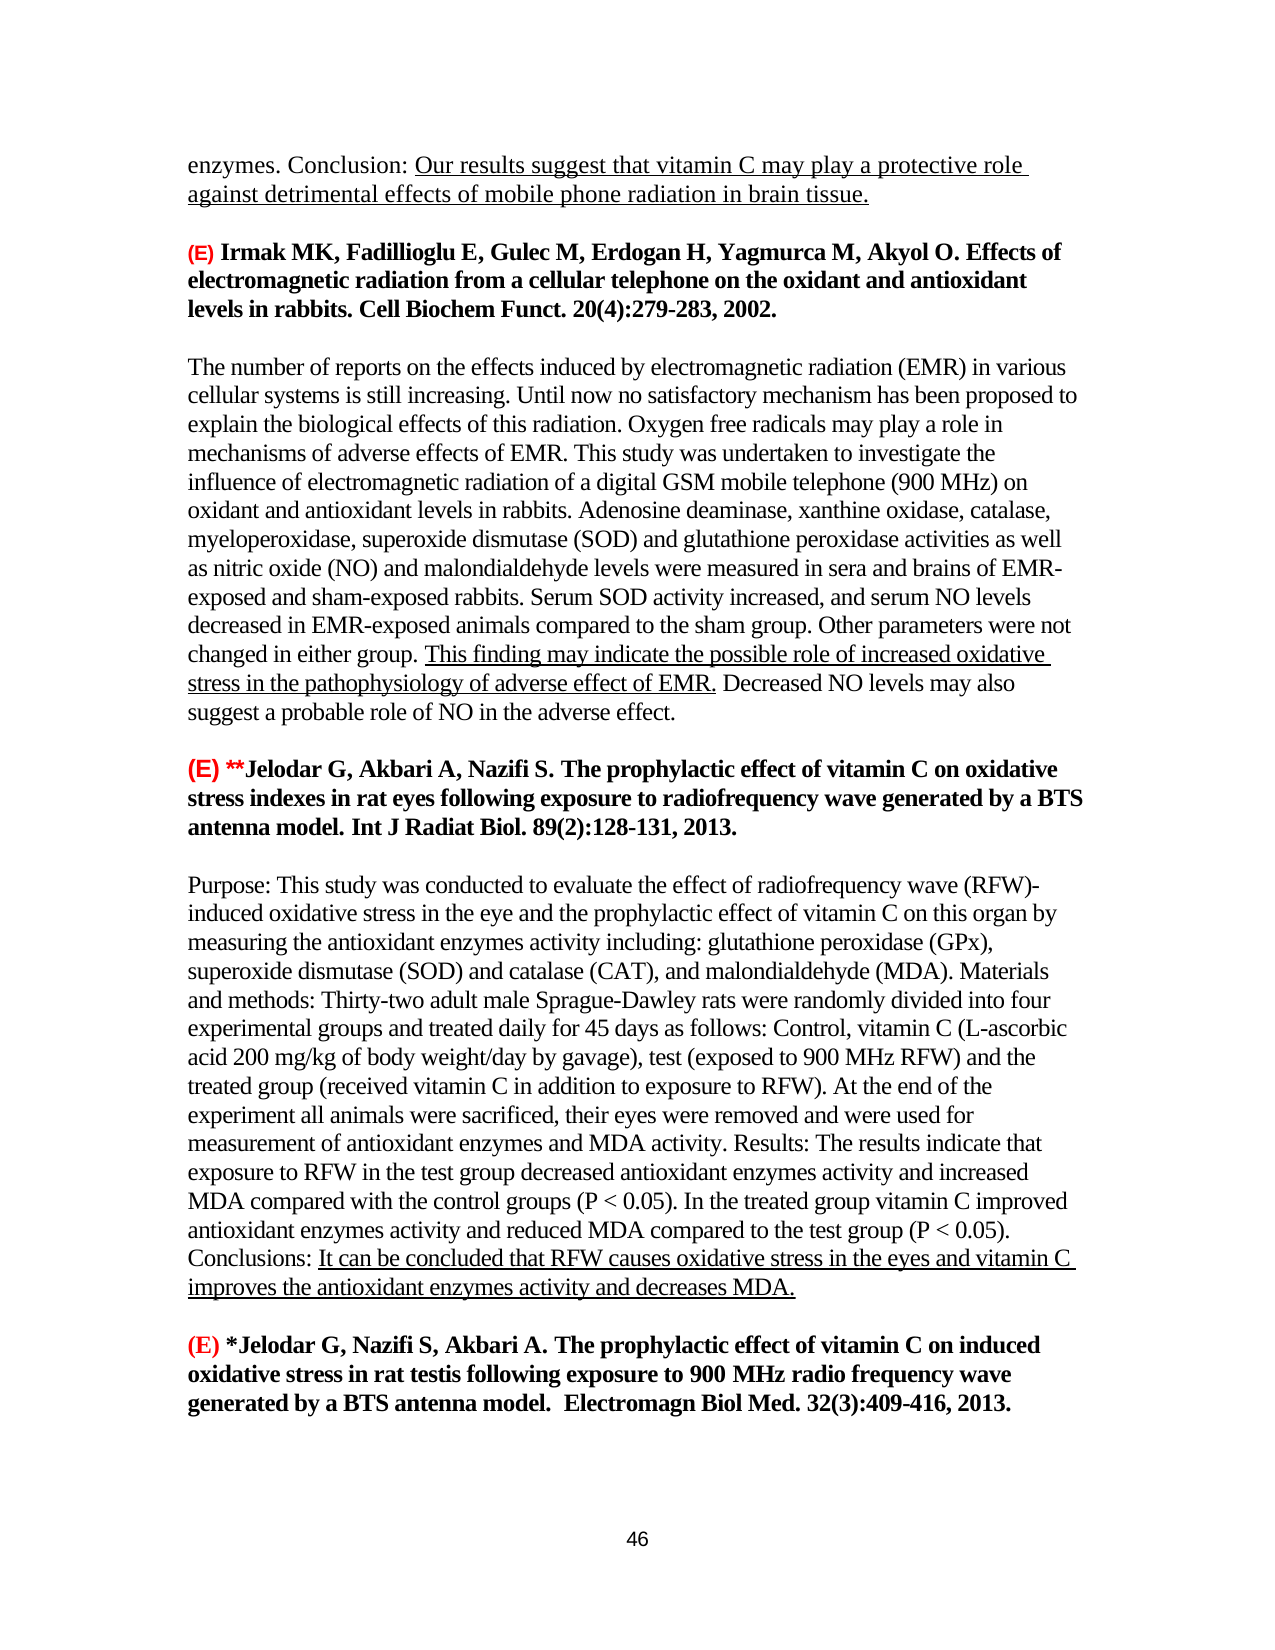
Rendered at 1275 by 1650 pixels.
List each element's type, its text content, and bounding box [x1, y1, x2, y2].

text (E) **Jelodar G, Akbari A, Nazifi S. The prophylactic effect of vitamin C on oxidative stress indexes in rat eyes following exposure to radiofrequency wave generated by a BTS antenna model. Int J Radiat Biol. 89(2):128-131, 2013. [187, 754, 1087, 841]
text (E) *Jelodar G, Nazifi S, Akbari A. The prophylactic effect of vitamin C on induced oxidative stress in rat testis following exposure to 900 MHz radio frequency wave generated by a BTS antenna model. Electromagn Biol Med. 32(3):409-416, 2013. [187, 1330, 1087, 1416]
text (E) Irmak MK, Fadillioglu E, Gulec M, Erdogan H, Yagmurca M, Akyol O. Effects of electromagnetic radiation from a cellular telephone on the oxidant and antioxidant levels in rabbits. Cell Biochem Funct. 20(4):279-283, 2002. The number of reports on the effects induced by electromagnetic radiation (EMR) in various cellular systems is still increasing. Until now no satisfactory mechanism has been proposed to explain the biological effects of this radiation. Oxygen free radicals may play a role in mechanisms of adverse effects of EMR. This study was undertaken to investigate the influence of electromagnetic radiation of a digital GSM mobile telephone (900 MHz) on oxidant and antioxidant levels in rabbits. Adenosine deaminase, xanthine oxidase, catalase, myeloperoxidase, superoxide dismutase (SOD) and glutathione peroxidase activities as well as nitric oxide (NO) and malondialdehyde levels were measured in sera and brains of EMR-exposed and sham-exposed rabbits. Serum SOD activity increased, and serum NO levels decreased in EMR-exposed animals compared to the sham group. Other parameters were not changed in either group. This finding may indicate the possible role of increased oxidative stress in the pathophysiology of adverse effect of EMR. Decreased NO levels may also suggest a probable role of NO in the adverse effect. [187, 237, 1087, 725]
text Purpose: This study was conducted to evaluate the effect of radiofrequency wave (RFW)-induced oxidative stress in the eye and the prophylactic effect of vitamin C on this organ by measuring the antioxidant enzymes activity including: glutathione peroxidase (GPx), superoxide dismutase (SOD) and catalase (CAT), and malondialdehyde (MDA). Materials and methods: Thirty-two adult male Sprague-Dawley rats were randomly divided into four experimental groups and treated daily for 45 days as follows: Control, vitamin C (L-ascorbic acid 200 mg/kg of body weight/day by gavage), test (exposed to 900 MHz RFW) and the treated group (received vitamin C in addition to exposure to RFW). At the end of the experiment all animals were sacrificed, their eyes were removed and were used for measurement of antioxidant enzymes and MDA activity. Results: The results indicate that exposure to RFW in the test group decreased antioxidant enzymes activity and increased MDA compared with the control groups (P < 0.05). In the treated group vitamin C improved antioxidant enzymes activity and reduced MDA compared to the test group (P < 0.05). Conclusions: It can be concluded that RFW causes oxidative stress in the eyes and vitamin C improves the antioxidant enzymes activity and decreases MDA. [187, 870, 1087, 1301]
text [187, 150, 1087, 207]
